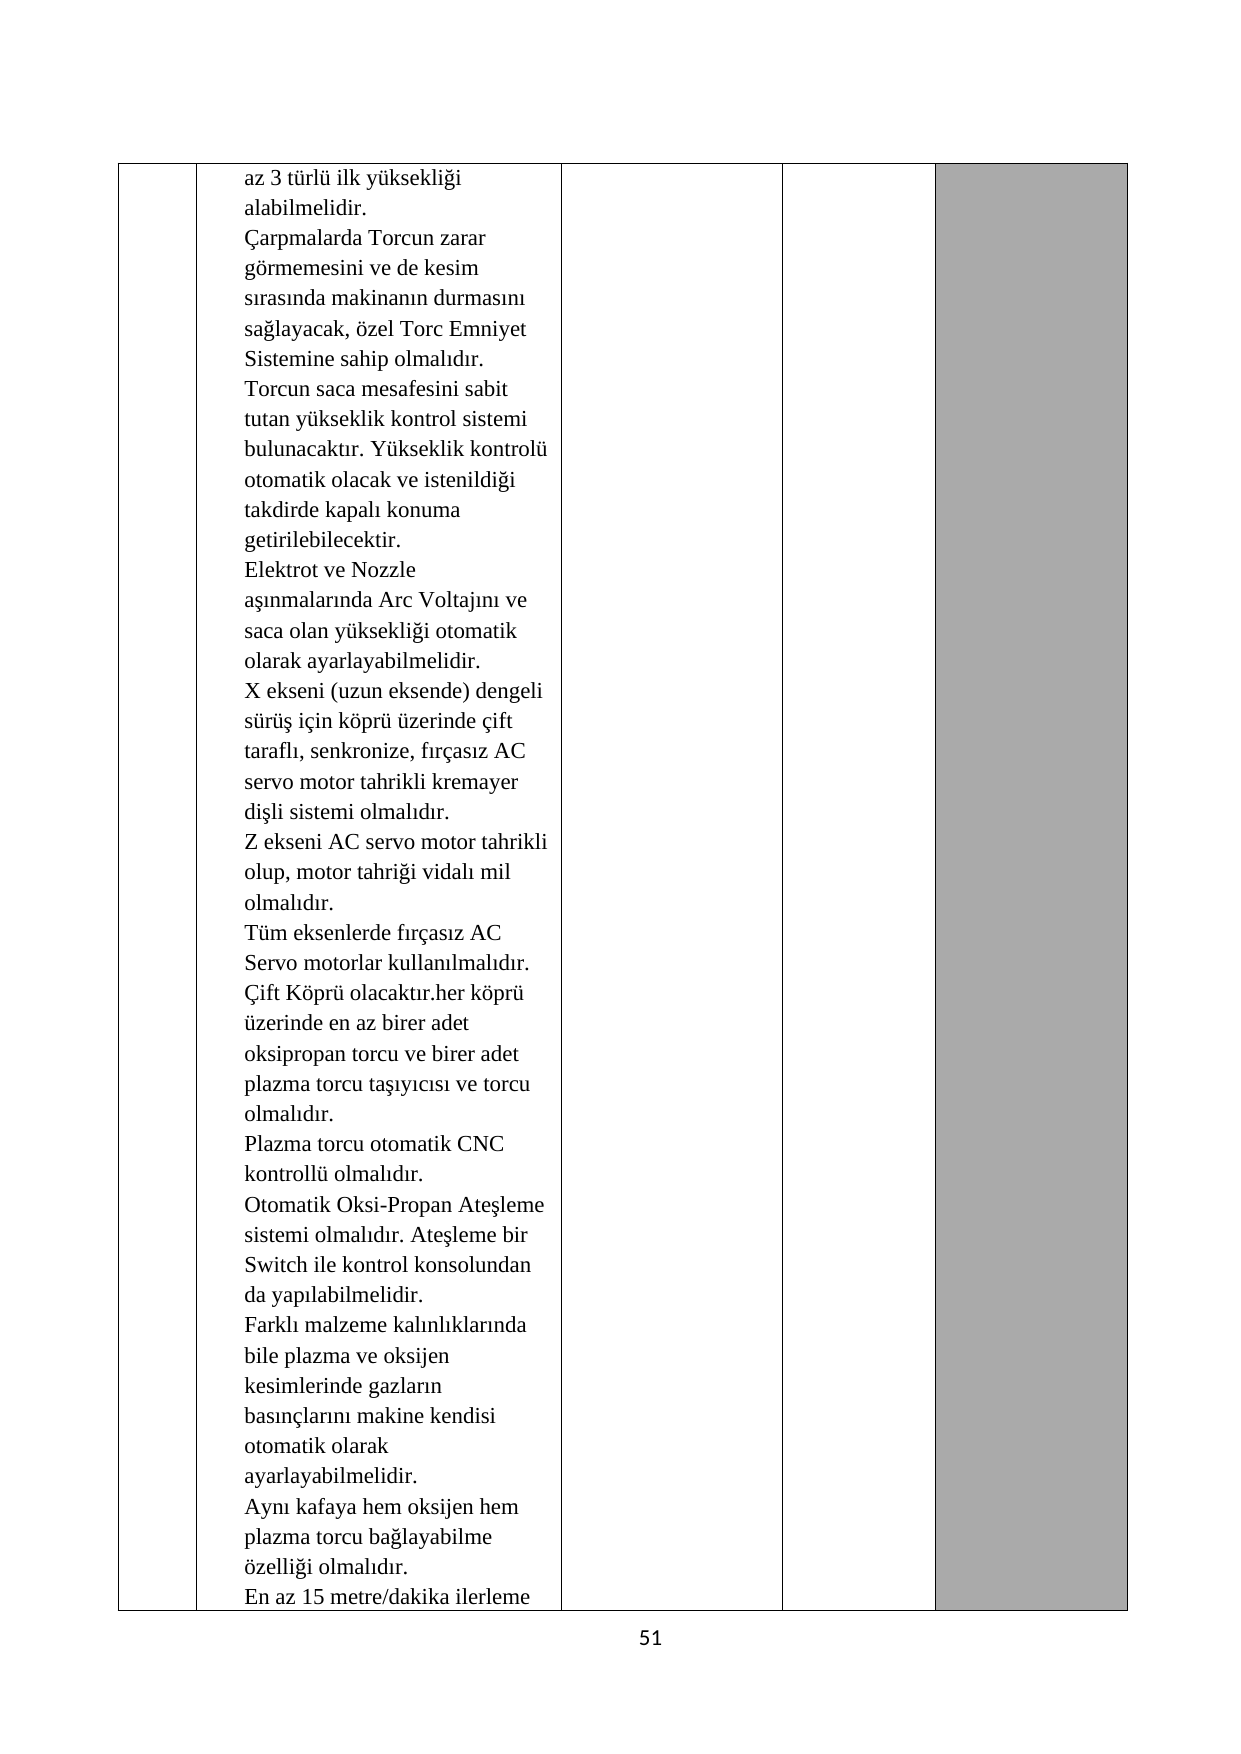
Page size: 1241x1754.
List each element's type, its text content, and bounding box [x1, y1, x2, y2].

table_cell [197, 164, 561, 1610]
table_cell [783, 164, 935, 1610]
table_cell 1 [119, 164, 196, 1610]
table_cell [562, 164, 782, 1610]
table_cell [936, 164, 1127, 1610]
